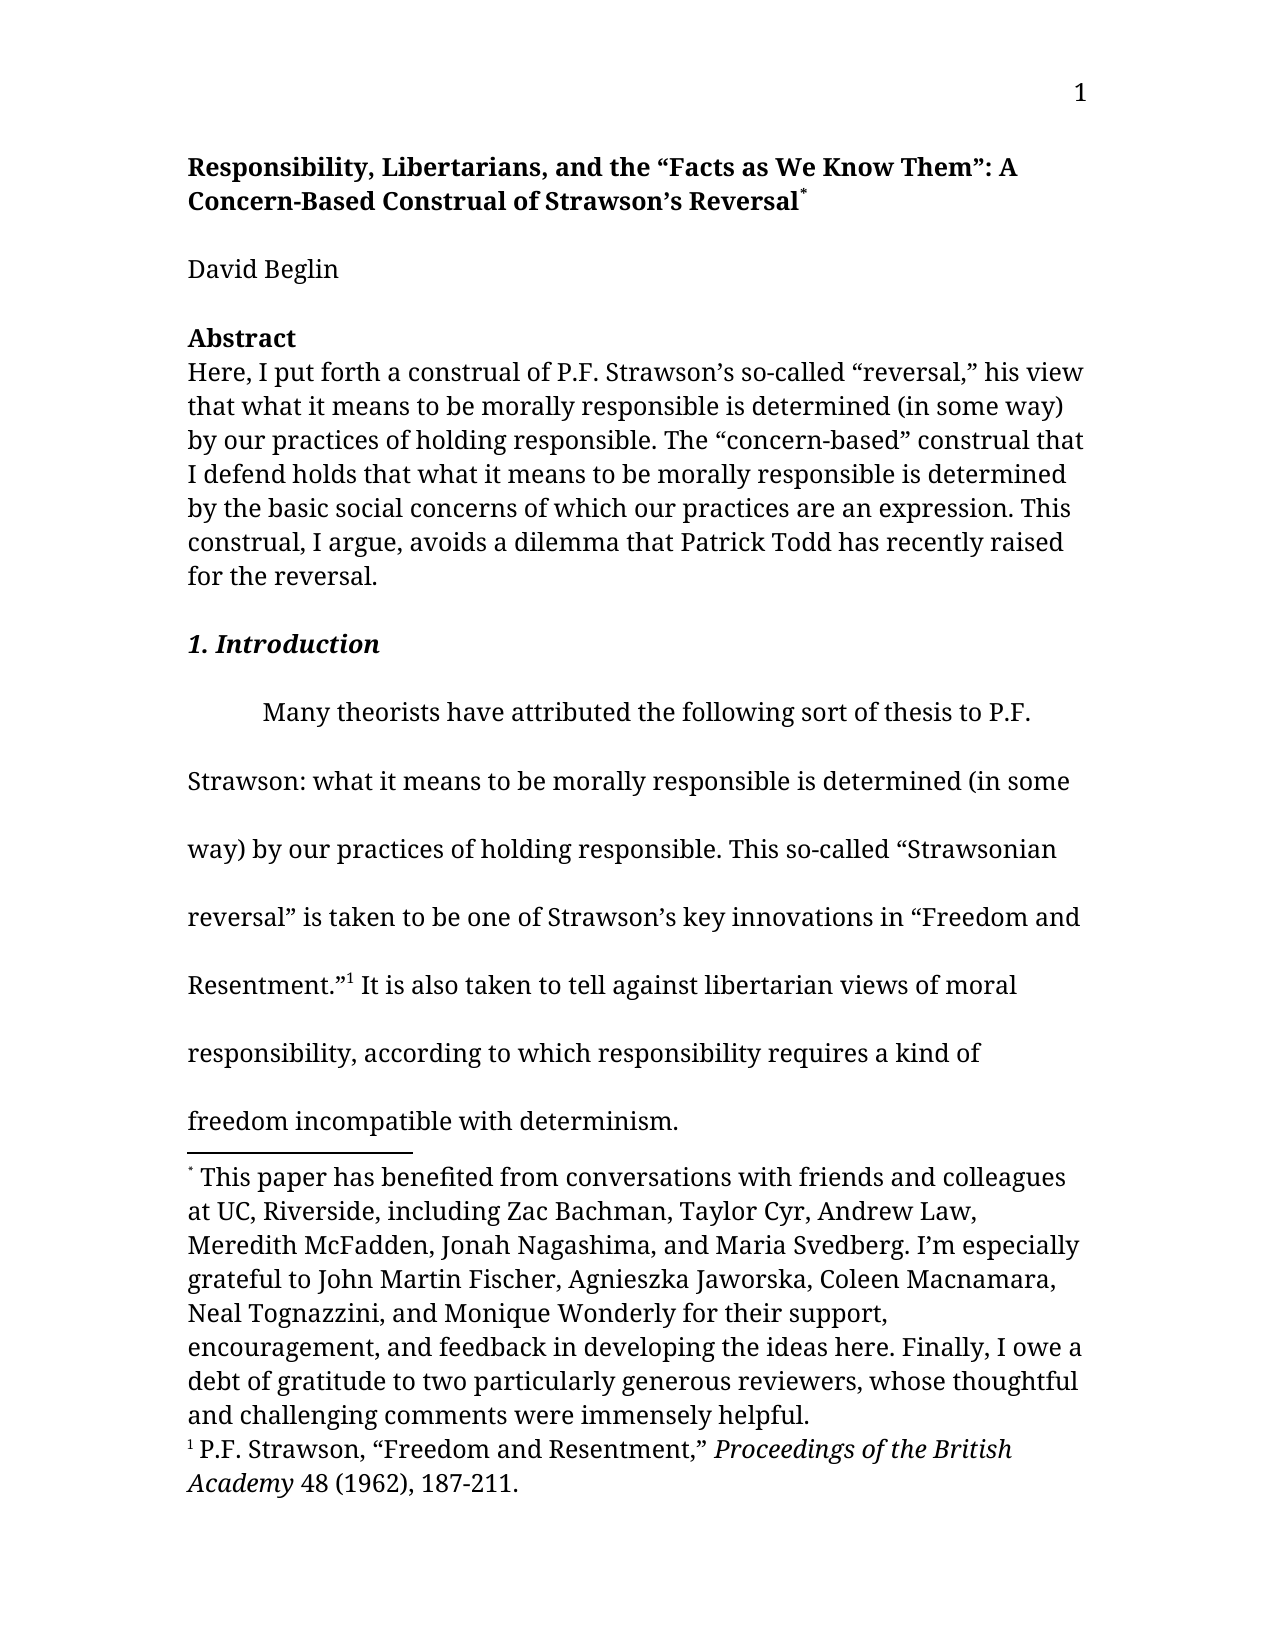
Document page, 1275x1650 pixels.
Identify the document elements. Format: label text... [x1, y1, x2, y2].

text Here, I put forth a construal of P.F. Strawson’s so-called “reversal,” his view that what it means to be morally responsible is determined (in some way) by our practices of holding responsible. The “concern-based” construal that I defend holds that what it means to be morally responsible is determined by the basic social concerns of which our practices are an expression. This construal, I argue, avoids a dilemma that Patrick Todd has recently raised for the reversal. [187, 354, 1087, 593]
text David Beglin [187, 252, 1087, 286]
text Responsibility, Libertarians, and the “Facts as We Know Them”: A Concern-Based Construal of Strawson’s Reversal* [187, 150, 1087, 218]
text 1. Introduction [187, 627, 1087, 661]
text Many theorists have attributed the following sort of thesis to P.F. Strawson: what it means to be morally responsible is determined (in some way) by our practices of holding responsible. This so-called “Strawsonian reversal” is taken to be one of Strawson’s key innovations in “Freedom and Resentment.” It is also taken to tell against libertarian views of moral responsibility, according to which responsibility requires a kind of freedom incompatible with determinism. [187, 695, 1087, 1138]
text Abstract [187, 320, 1087, 354]
